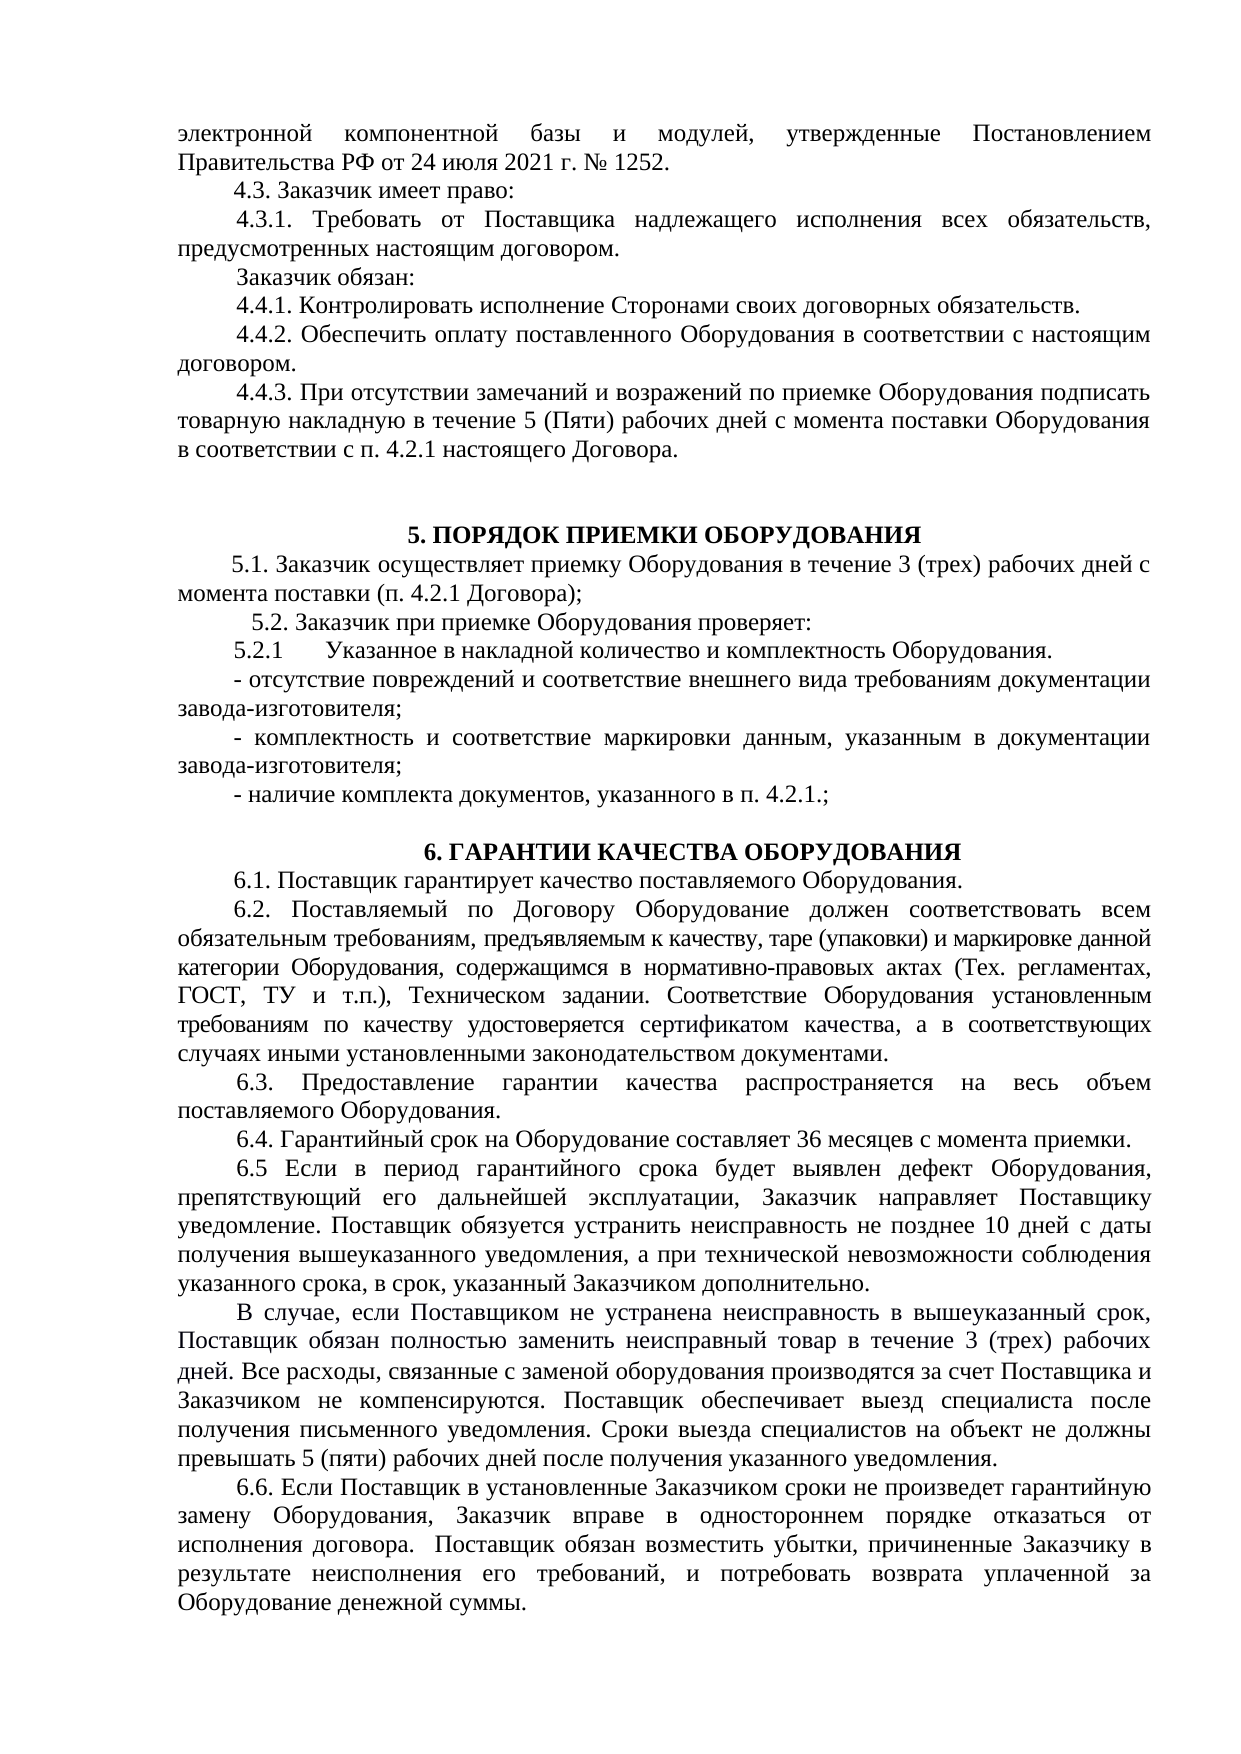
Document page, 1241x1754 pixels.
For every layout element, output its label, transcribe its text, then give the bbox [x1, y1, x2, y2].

text 6. ГАРАНТИИ КАЧЕСТВА ОБОРУДОВАНИЯ [177, 837, 1152, 866]
text 6.6. Если Поставщик в установленные Заказчиком сроки не произведет гарантийную замену Оборудования, Заказчик вправе в одностороннем порядке отказаться от исполнения договора. Поставщик обязан возместить убытки, причиненные Заказчику в результате неисполнения его требований, и потребовать возврата уплаченной за Оборудование денежной суммы. [177, 1472, 1152, 1616]
text 5.2.1 Указанное в накладной количество и комплектность Оборудования. [177, 636, 1152, 664]
text 6.1. Поставщик гарантирует качество поставляемого Оборудования. [177, 866, 1181, 894]
text - комплектность и соответствие маркировки данным, указанным в документации завода-изготовителя; [177, 722, 1152, 779]
text 4.3.1. Требовать от Поставщика надлежащего исполнения всех обязательств, предусмотренных настоящим договором. [177, 204, 1152, 262]
text - наличие комплекта документов, указанного в п. 4.2.1.; [177, 779, 1152, 808]
list 6.5 Если в период гарантийного срока будет выявлен дефект Оборудования, препятствующий его дальнейшей эксплуатации, Заказчик направляет Поставщику уведомление. Поставщик обязуется устранить неисправность не позднее 10 дней с даты получения вышеуказанного уведомления, а при технической невозможности соблюдения указанного срока, в срок, указанный Заказчиком дополнительно. [177, 1153, 1152, 1297]
text 4.4.1. Контролировать исполнение Сторонами своих договорных обязательств. [177, 291, 1152, 319]
text 6.3. Предоставление гарантии качества распространяется на весь объем поставляемого Оборудования. [177, 1067, 1152, 1124]
text 6.2. Поставляемый по Договору Оборудование должен соответствовать всем обязательным требованиям, предъявляемым к качеству, таре (упаковки) и маркировке данной категории Оборудования, содержащимся в нормативно-правовых актах (Тех. регламентах, ГОСТ, ТУ и т.п.), Техническом задании. Соответствие Оборудования установленным требованиям по качеству удостоверяется сертификатом качества, а в соответствующих случаях иными установленными законодательством документами. [177, 894, 1152, 1067]
text 4.4.2. Обеспечить оплату поставленного Оборудования в соответствии с настоящим договором. [177, 319, 1152, 377]
text - отсутствие повреждений и соответствие внешнего вида требованиям документации завода-изготовителя; [177, 664, 1152, 722]
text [177, 118, 1152, 176]
text 5.1. Заказчик осуществляет приемку Оборудования в течение 3 (трех) рабочих дней с момента поставки (п. 4.2.1 Договора); [177, 549, 1152, 607]
text 5. ПОРЯДОК ПРИЕМКИ ОБОРУДОВАНИЯ [177, 521, 1152, 549]
text 4.3. Заказчик имеет право: [177, 176, 1152, 204]
text Заказчик обязан: [177, 262, 1152, 291]
text 5.2. Заказчик при приемке Оборудования проверяет: [177, 607, 1152, 636]
text 6.4. Гарантийный срок на Оборудование составляет 36 месяцев с момента приемки. [177, 1124, 1152, 1153]
text 4.4.3. При отсутствии замечаний и возражений по приемке Оборудования подписать товарную накладную в течение 5 (Пяти) рабочих дней с момента поставки Оборудования в соответствии с п. 4.2.1 настоящего Договора. [177, 377, 1152, 463]
list В случае, если Поставщиком не устранена неисправность в вышеуказанный срок, Поставщик обязан полностью заменить неисправный товар в течение 3 (трех) рабочих дней. Все расходы, связанные с заменой оборудования производятся за счет Поставщика и Заказчиком не компенсируются. Поставщик обеспечивает выезд специалиста после получения письменного уведомления. Сроки выезда специалистов на объект не должны превышать 5 (пяти) рабочих дней после получения указанного уведомления. [177, 1297, 1152, 1472]
